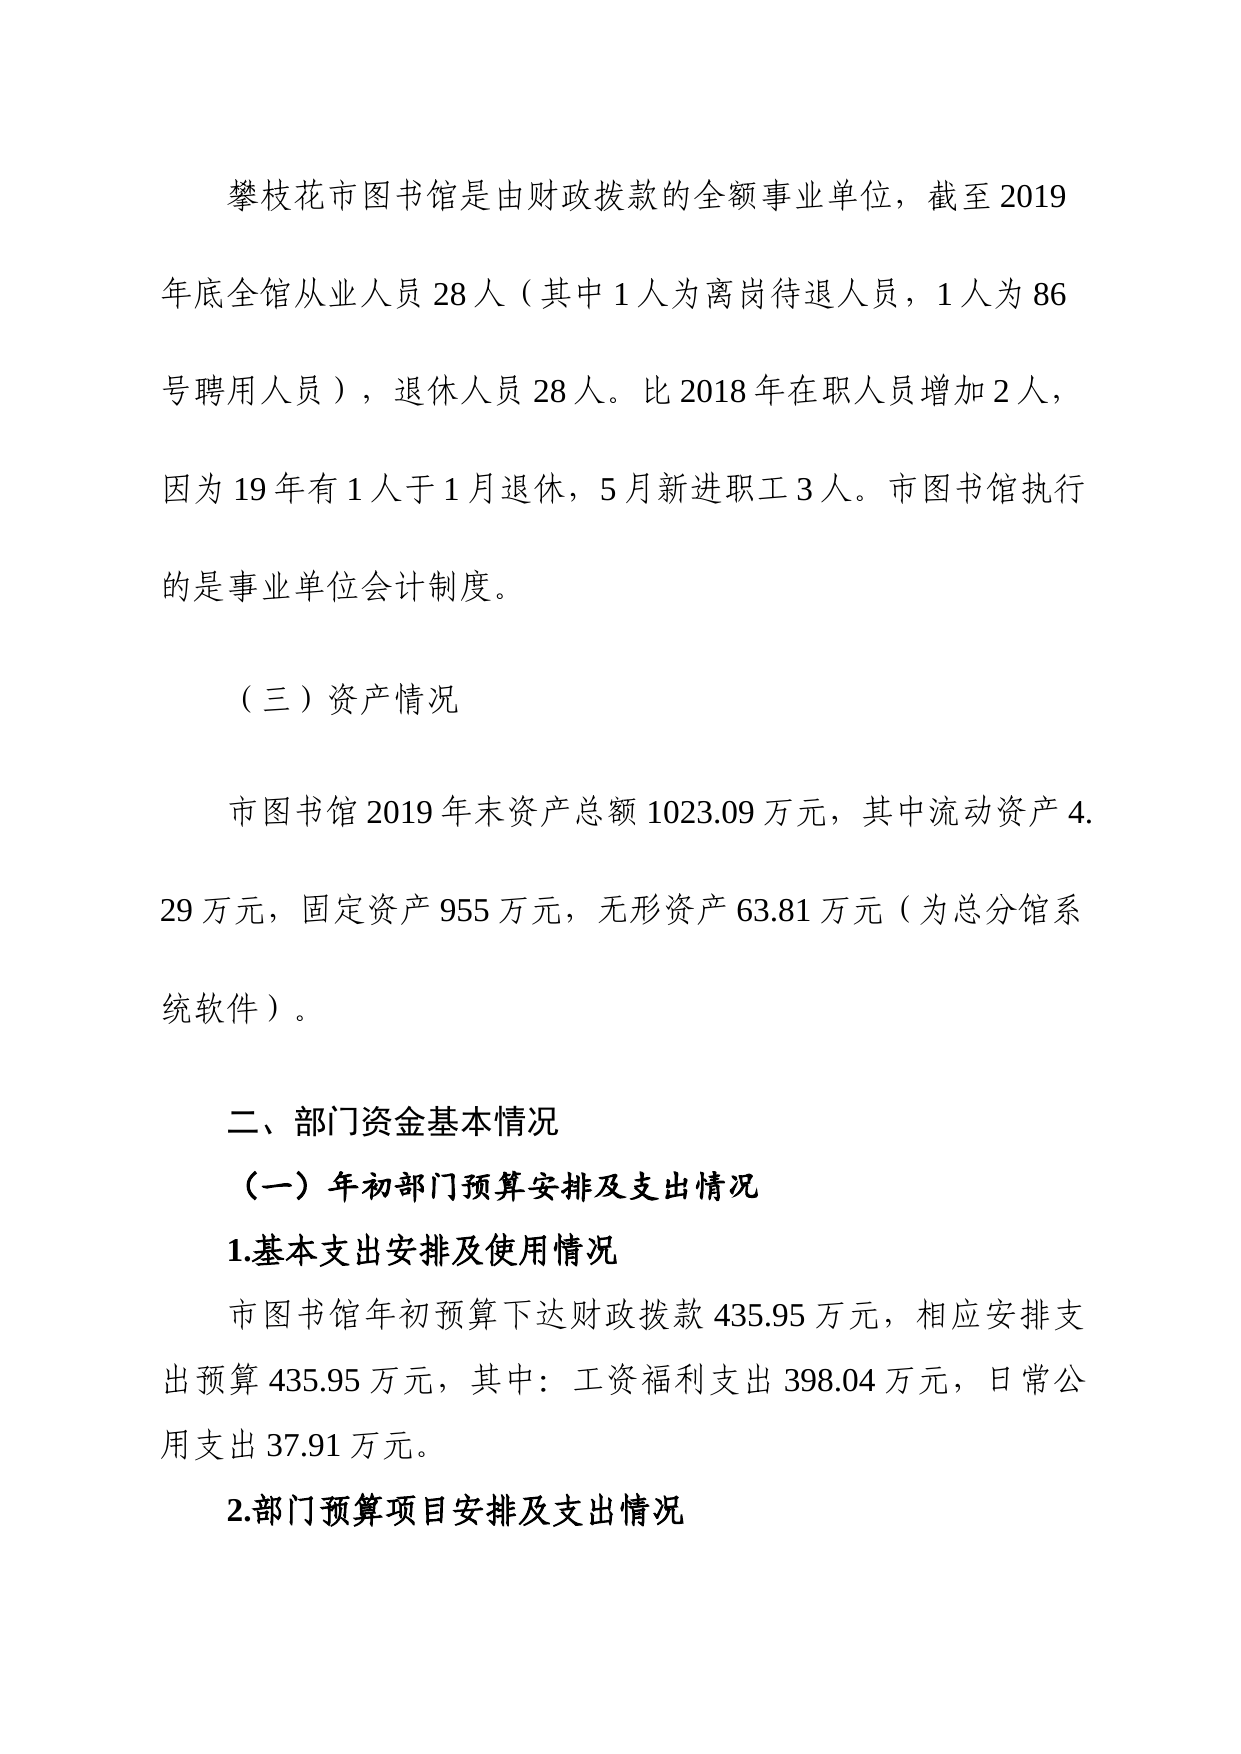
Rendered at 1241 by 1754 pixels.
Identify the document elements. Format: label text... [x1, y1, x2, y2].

text 1.基本支出安排及使用情况 [159, 1216, 1087, 1281]
text （三）资产情况 [159, 665, 1087, 730]
text 二、部门资金基本情况 [159, 1086, 1087, 1151]
text 市图书馆年初预算下达财政拨款435.95万元，相应安排支出预算435.95万元，其中：工资福利支出398.04万元，日常公用支出37.91万元。 [159, 1281, 1087, 1476]
text 2.部门预算项目安排及支出情况 [159, 1476, 1087, 1541]
text 市图书馆2019年末资产总额1023.09万元，其中流动资产4.29万元，固定资产955万元，无形资产63.81万元（为总分馆系统软件）。 [159, 778, 1087, 1038]
text 攀枝花市图书馆是由财政拨款的全额事业单位，截至2019年底全馆从业人员28人（其中1人为离岗待退人员，1人为86号聘用人员），退休人员28人。比2018年在职人员增加2人，因为19年有1人于1月退休，5月新进职工3人。市图书馆执行的是事业单位会计制度。 [159, 162, 1087, 617]
text （一）年初部门预算安排及支出情况 [159, 1151, 1087, 1216]
